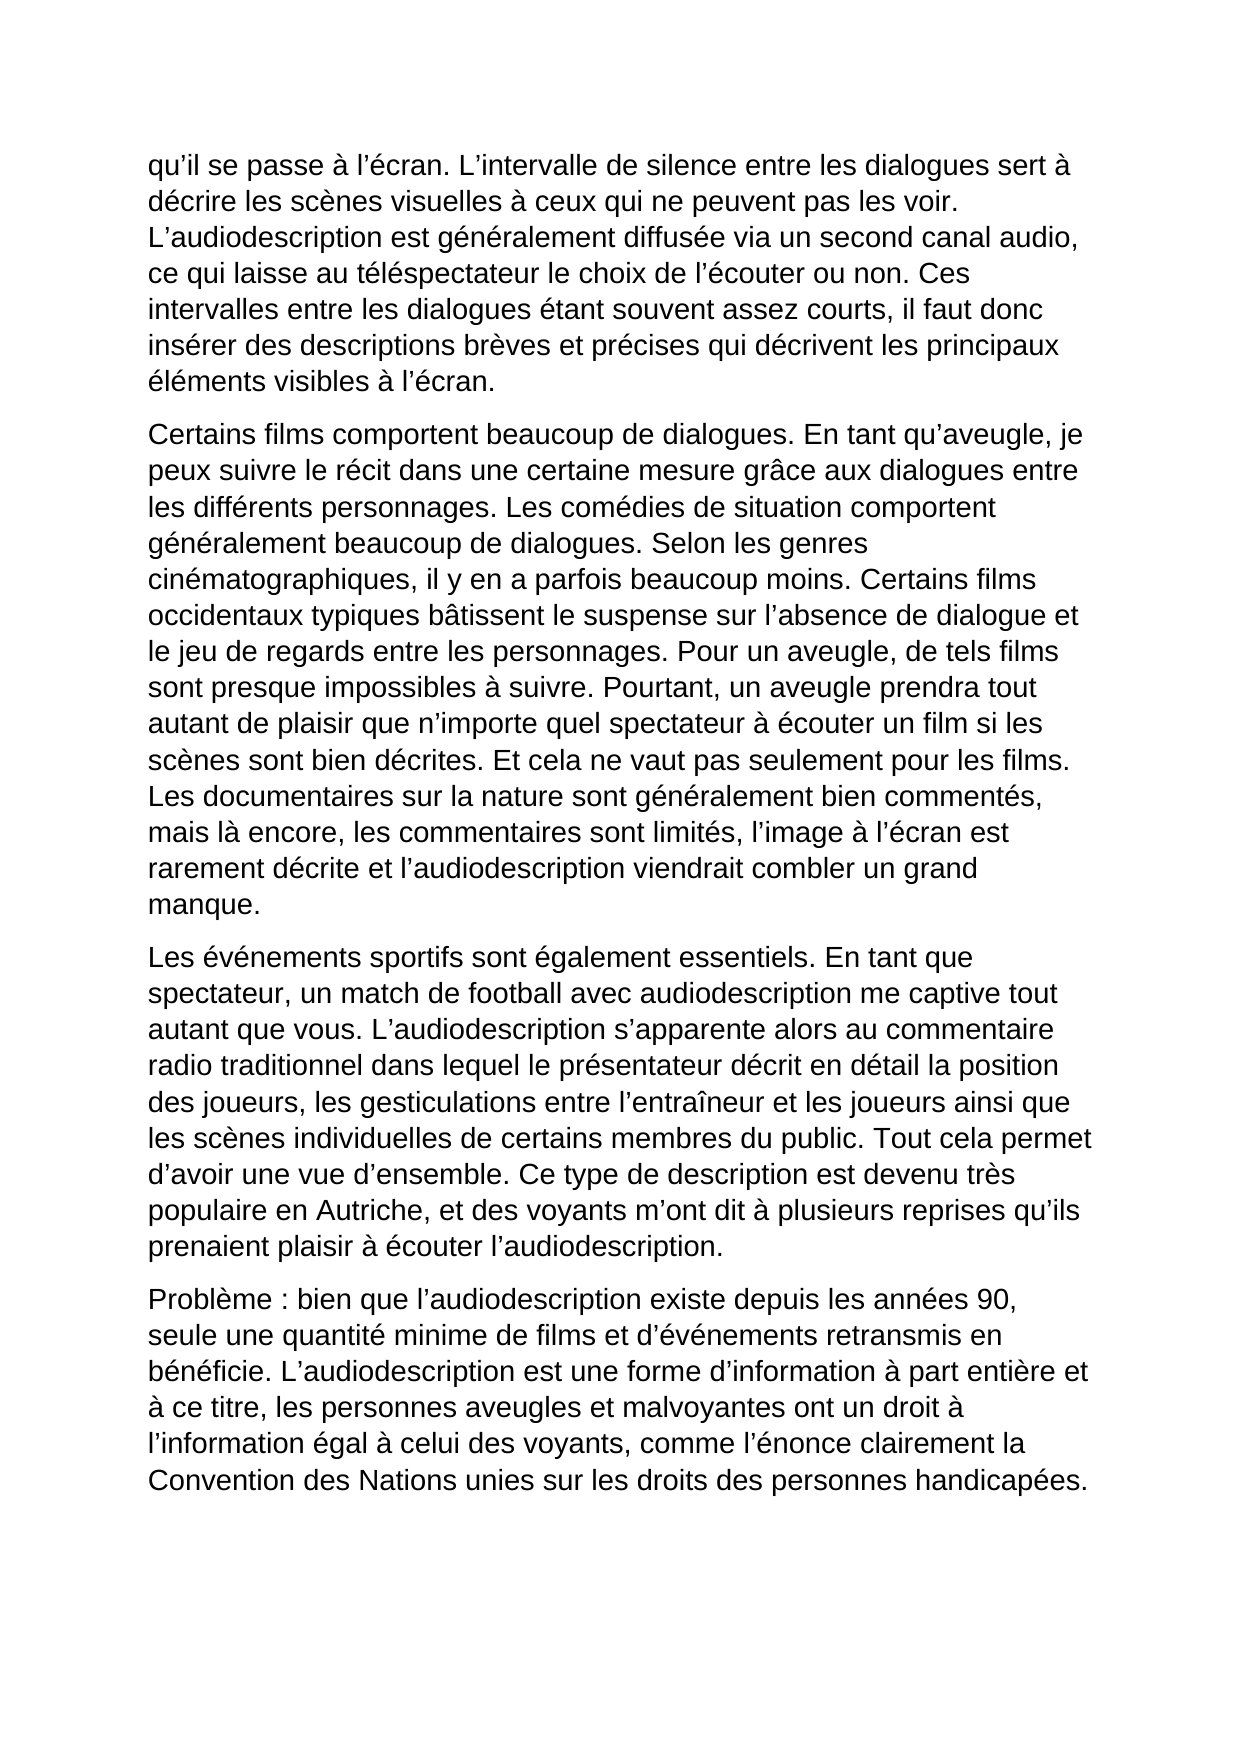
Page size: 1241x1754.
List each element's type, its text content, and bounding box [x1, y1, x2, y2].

text Problème : bien que l’audiodescription existe depuis les années 90, seule une quantité minime de films et d’événements retransmis en bénéficie. L’audiodescription est une forme d’information à part entière et à ce titre, les personnes aveugles et malvoyantes ont un droit à l’information égal à celui des voyants, comme l’énonce clairement la Convention des Nations unies sur les droits des personnes handicapées. [148, 1282, 1093, 1496]
text Certains films comportent beaucoup de dialogues. En tant qu’aveugle, je peux suivre le récit dans une certaine mesure grâce aux dialogues entre les différents personnages. Les comédies de situation comportent généralement beaucoup de dialogues. Selon les genres cinématographiques, il y en a parfois beaucoup moins. Certains films occidentaux typiques bâtissent le suspense sur l’absence de dialogue et le jeu de regards entre les personnages. Pour un aveugle, de tels films sont presque impossibles à suivre. Pourtant, un aveugle prendra tout autant de plaisir que n’importe quel spectateur à écouter un film si les scènes sont bien décrites. Et cela ne vaut pas seulement pour les films. Les documentaires sur la nature sont généralement bien commentés, mais là encore, les commentaires sont limités, l’image à l’écran est rarement décrite et l’audiodescription viendrait combler un grand manque. [148, 417, 1093, 921]
text Les événements sportifs sont également essentiels. En tant que spectateur, un match de football avec audiodescription me captive tout autant que vous. L’audiodescription s’apparente alors au commentaire radio traditionnel dans lequel le présentateur décrit en détail la position des joueurs, les gesticulations entre l’entraîneur et les joueurs ainsi que les scènes individuelles de certains membres du public. Tout cela permet d’avoir une vue d’ensemble. Ce type de description est devenu très populaire en Autriche, et des voyants m’ont dit à plusieurs reprises qu’ils prenaient plaisir à écouter l’audiodescription. [148, 940, 1093, 1263]
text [148, 148, 1093, 398]
